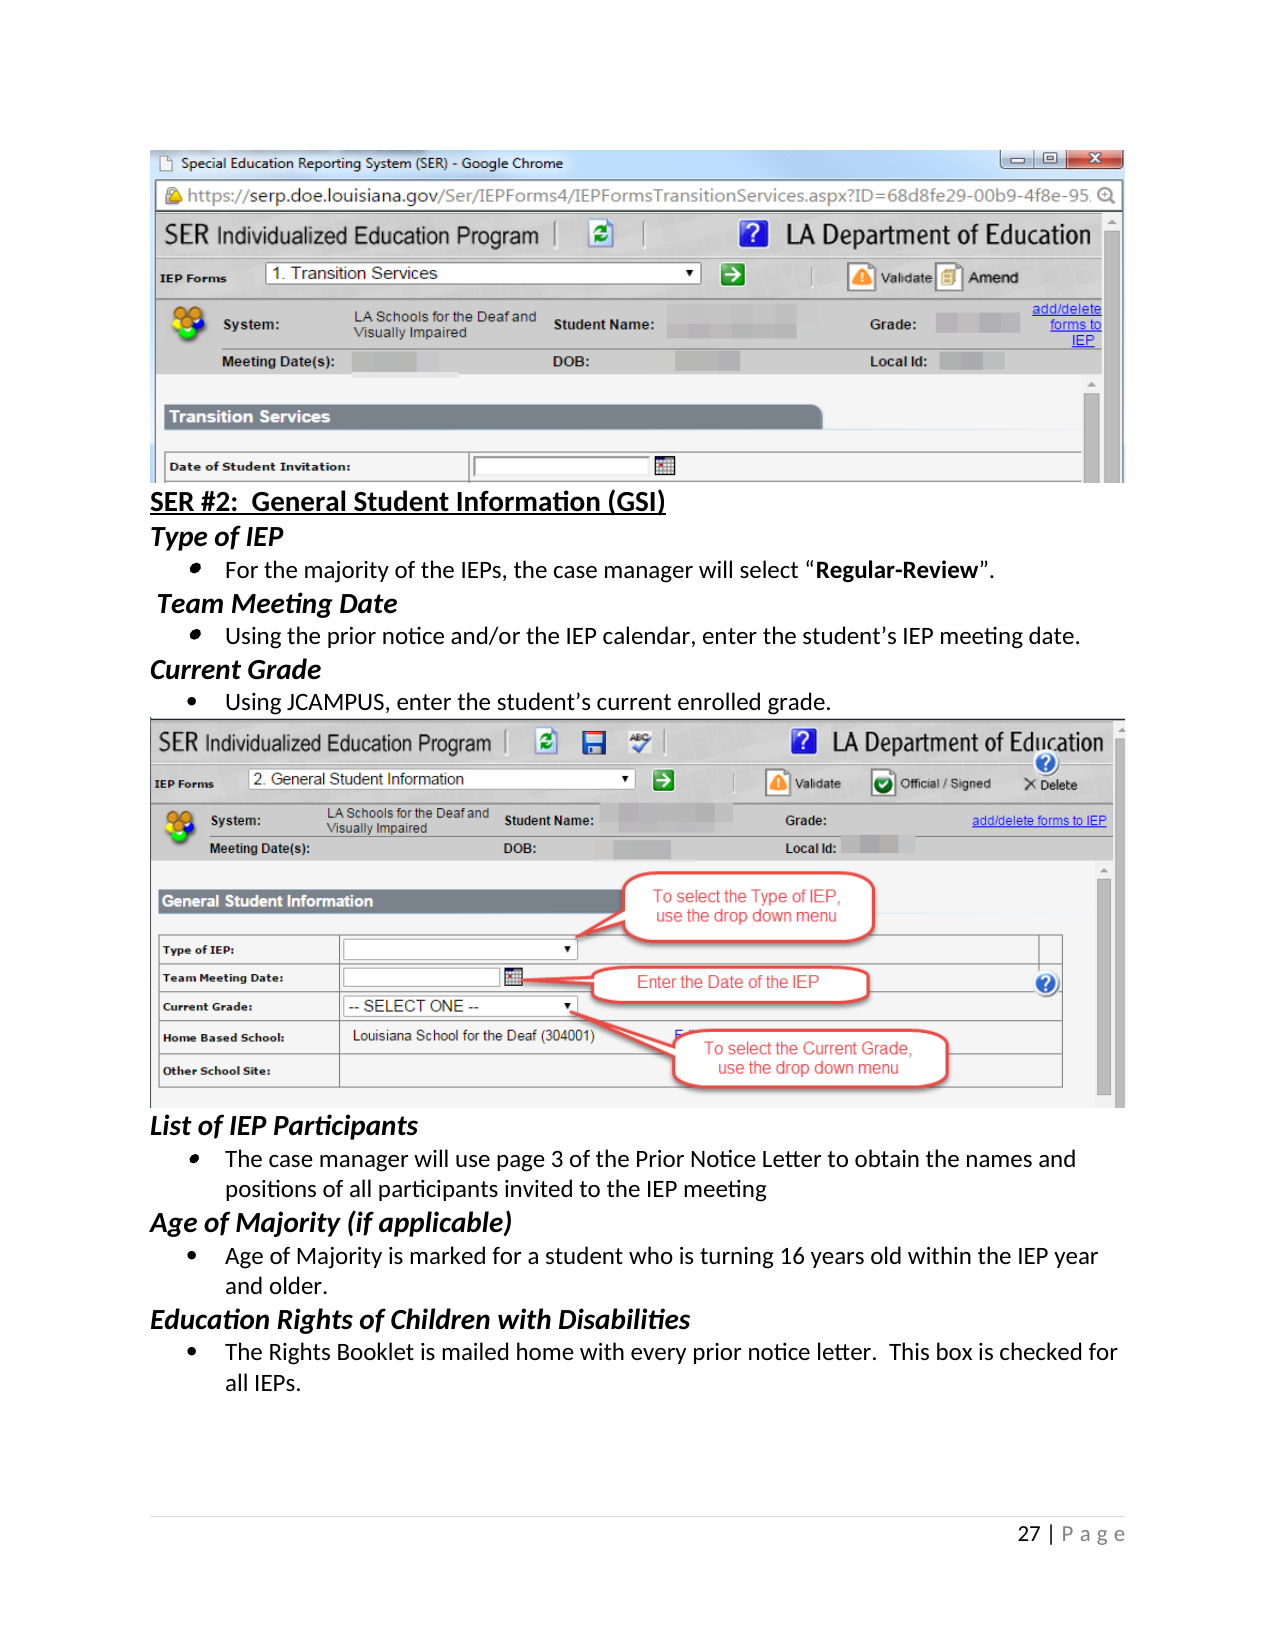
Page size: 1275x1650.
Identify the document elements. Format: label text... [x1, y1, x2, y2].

list The case manager will use page 3 of the Prior Notice Letter to obtain the names and positions of all participants invited to the IEP meeting [187, 1143, 1125, 1204]
list Using the prior notice and/or the IEP calendar, enter the student’s IEP meeting date. [187, 620, 1125, 651]
list Using JCAMPUS, enter the student’s current enrolled grade. [187, 687, 1125, 717]
text Current Grade [150, 651, 1125, 687]
list For the majority of the IEPs, the case manager will select “Regular-Review”. [187, 554, 1125, 585]
text Team Meeting Date [150, 585, 1125, 620]
text SER #2: General Student Information (GSI) [150, 483, 1125, 518]
list Age of Majority is marked for a student who is turning 16 years old within the IEP year and older. [187, 1240, 1125, 1301]
text Education Rights of Children with Disabilities [150, 1301, 1125, 1336]
list The Rights Booklet is mailed home with every prior notice letter. This box is checked for all IEPs. [187, 1336, 1125, 1397]
text List of IEP Participants [150, 1108, 1125, 1143]
text Type of IEP [150, 518, 1125, 554]
picture [150, 717, 1125, 1108]
text Age of Majority (if applicable) [150, 1204, 1125, 1240]
picture [150, 150, 1125, 483]
